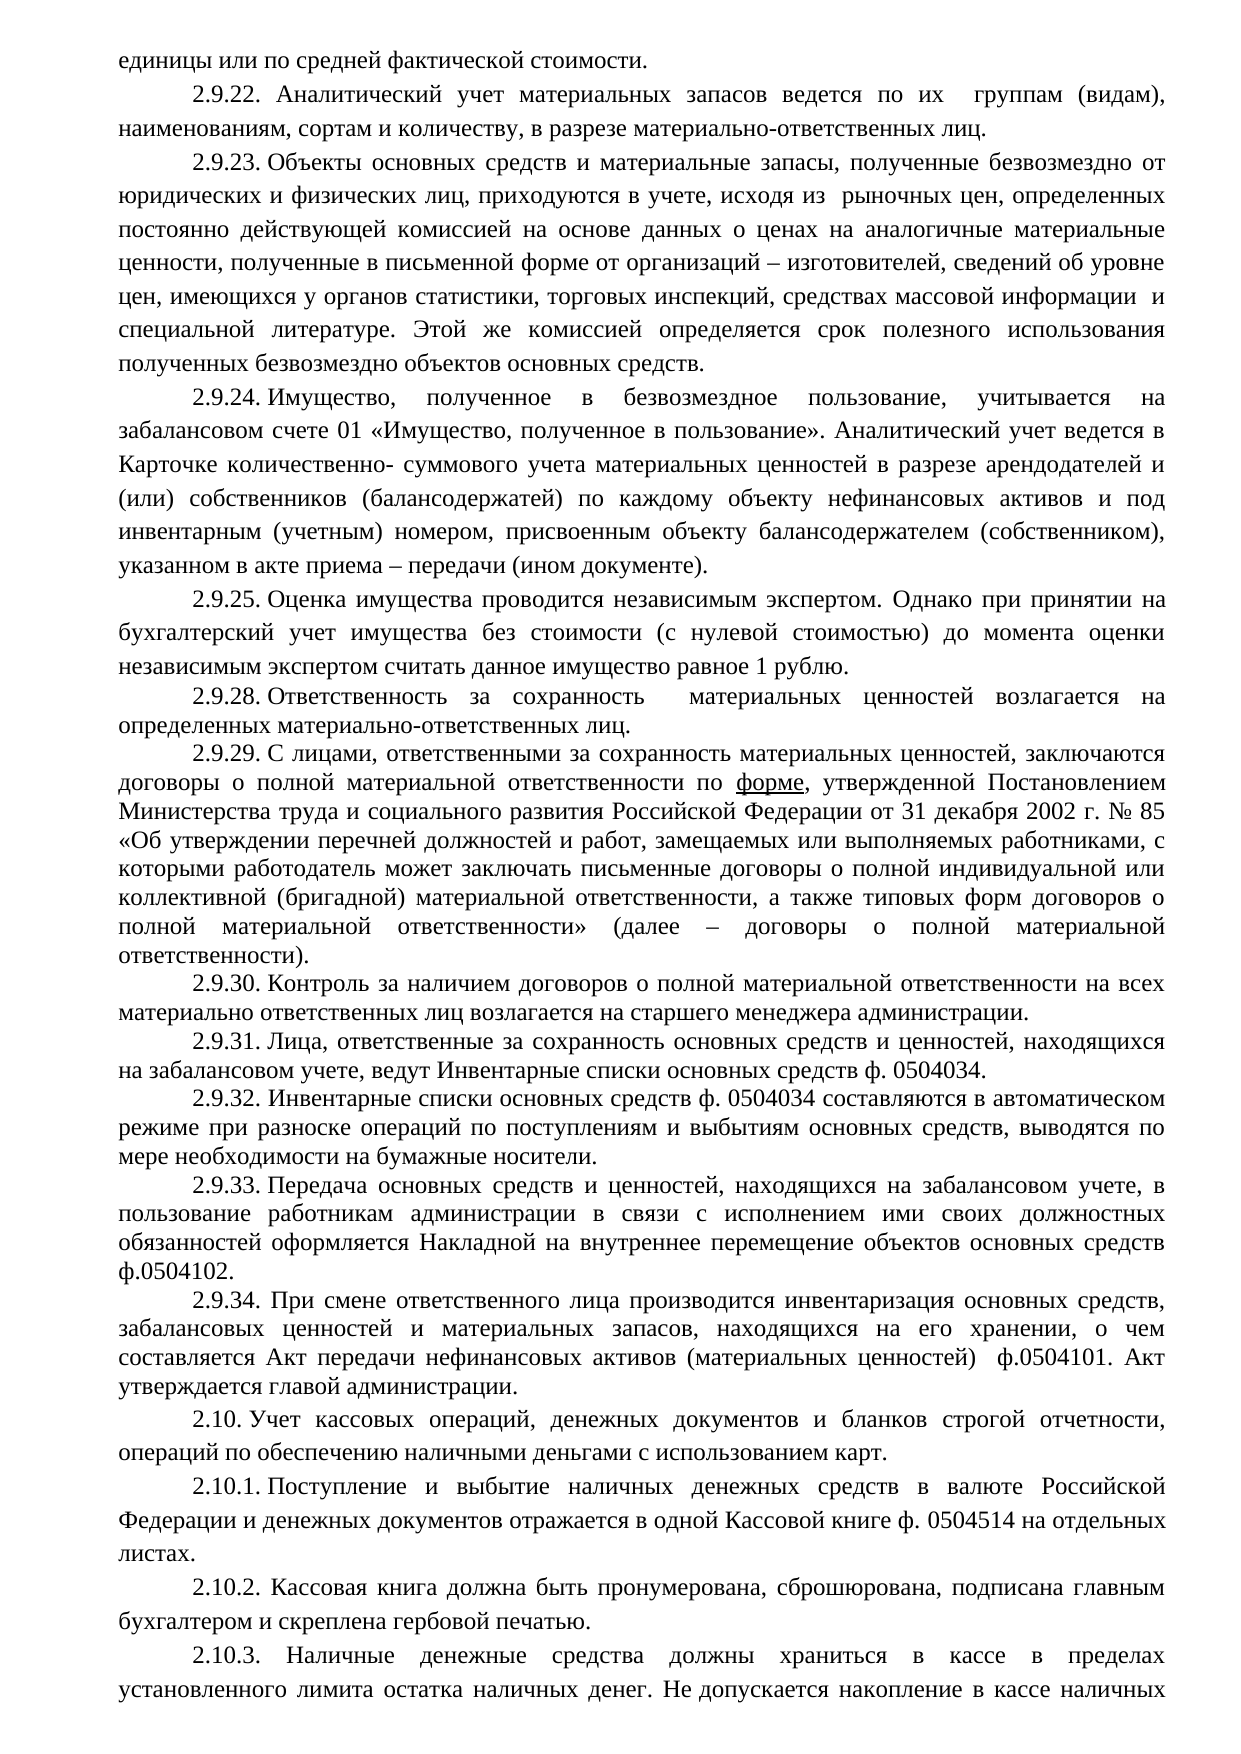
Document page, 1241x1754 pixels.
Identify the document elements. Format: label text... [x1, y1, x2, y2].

text 2.9.34. При смене ответственного лица производится инвентаризация основных средств, забалансовых ценностей и материальных запасов, находящихся на его хранении, о чем составляется Акт передачи нефинансовых активов (материальных ценностей) ф.0504101. Акт утверждается главой администрации. [118, 1285, 1166, 1400]
text 2.10.2. Кассовая книга должна быть пронумерована, сброшюрована, подписана главным бухгалтером и скреплена гербовой печатью. [118, 1569, 1166, 1636]
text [118, 42, 1166, 75]
text 2.9.30. Контроль за наличием договоров о полной материальной ответственности на всех материально ответственных лиц возлагается на старшего менеджера администрации. [118, 968, 1166, 1026]
text 2.9.33. Передача основных средств и ценностей, находящихся на забалансовом учете, в пользование работникам администрации в связи с исполнением ими своих должностных обязанностей оформляется Накладной на внутреннее перемещение объектов основных средств ф.0504102. [118, 1170, 1166, 1285]
text 2.9.31. Лица, ответственные за сохранность основных средств и ценностей, находящихся на забалансовом учете, ведут Инвентарные списки основных средств ф. 0504034. [118, 1026, 1166, 1083]
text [118, 1637, 1166, 1704]
text 2.9.24. Имущество, полученное в безвозмездное пользование, учитывается на забалансовом счете 01 «Имущество, полученное в пользование». Аналитический учет ведется в Карточке количественно- суммового учета материальных ценностей в разрезе арендодателей и (или) собственников (балансодержатей) по каждому объекту нефинансовых активов и под инвентарным (учетным) номером, присвоенным объекту балансодержателем (собственником), указанном в акте приема – передачи (ином документе). [118, 379, 1166, 580]
text 2.10.1. Поступление и выбытие наличных денежных средств в валюте Российской Федерации и денежных документов отражается в одной Кассовой книге ф. 0504514 на отдельных листах. [118, 1468, 1166, 1568]
text 2.9.29. С лицами, ответственными за сохранность материальных ценностей, заключаются договоры о полной материальной ответственности по форме, утвержденной Постановлением Министерства труда и социального развития Российской Федерации от 31 декабря 2002 г. № 85 «Об утверждении перечней должностей и работ, замещаемых или выполняемых работниками, с которыми работодатель может заключать письменные договоры о полной индивидуальной или коллективной (бригадной) материальной ответственности, а также типовых форм договоров о полной материальной ответственности» (далее – договоры о полной материальной ответственности). [118, 738, 1166, 968]
text 2.9.28. Ответственность за сохранность материальных ценностей возлагается на определенных материально-ответственных лиц. [118, 681, 1166, 738]
text 2.9.25. Оценка имущества проводится независимым экспертом. Однако при принятии на бухгалтерский учет имущества без стоимости (с нулевой стоимостью) до момента оценки независимым экспертом считать данное имущество равное 1 рублю. [118, 580, 1166, 681]
text 2.9.22. Аналитический учет материальных запасов ведется по их группам (видам), наименованиям, сортам и количеству, в разрезе материально-ответственных лиц. [118, 76, 1166, 143]
text 2.9.32. Инвентарные списки основных средств ф. 0504034 составляются в автоматическом режиме при разноске операций по поступлениям и выбытиям основных средств, выводятся по мере необходимости на бумажные носители. [118, 1083, 1166, 1170]
text 2.9.23. Объекты основных средств и материальные запасы, полученные безвозмездно от юридических и физических лиц, приходуются в учете, исходя из рыночных цен, определенных постоянно действующей комиссией на основе данных о ценах на аналогичные материальные ценности, полученные в письменной форме от организаций – изготовителей, сведений об уровне цен, имеющихся у органов статистики, торговых инспекций, средствах массовой информации и специальной литературе. Этой же комиссией определяется срок полезного использования полученных безвозмездно объектов основных средств. [118, 143, 1166, 378]
text 2.10. Учет кассовых операций, денежных документов и бланков строгой отчетности, операций по обеспечению наличными деньгами с использованием карт. [118, 1400, 1166, 1467]
